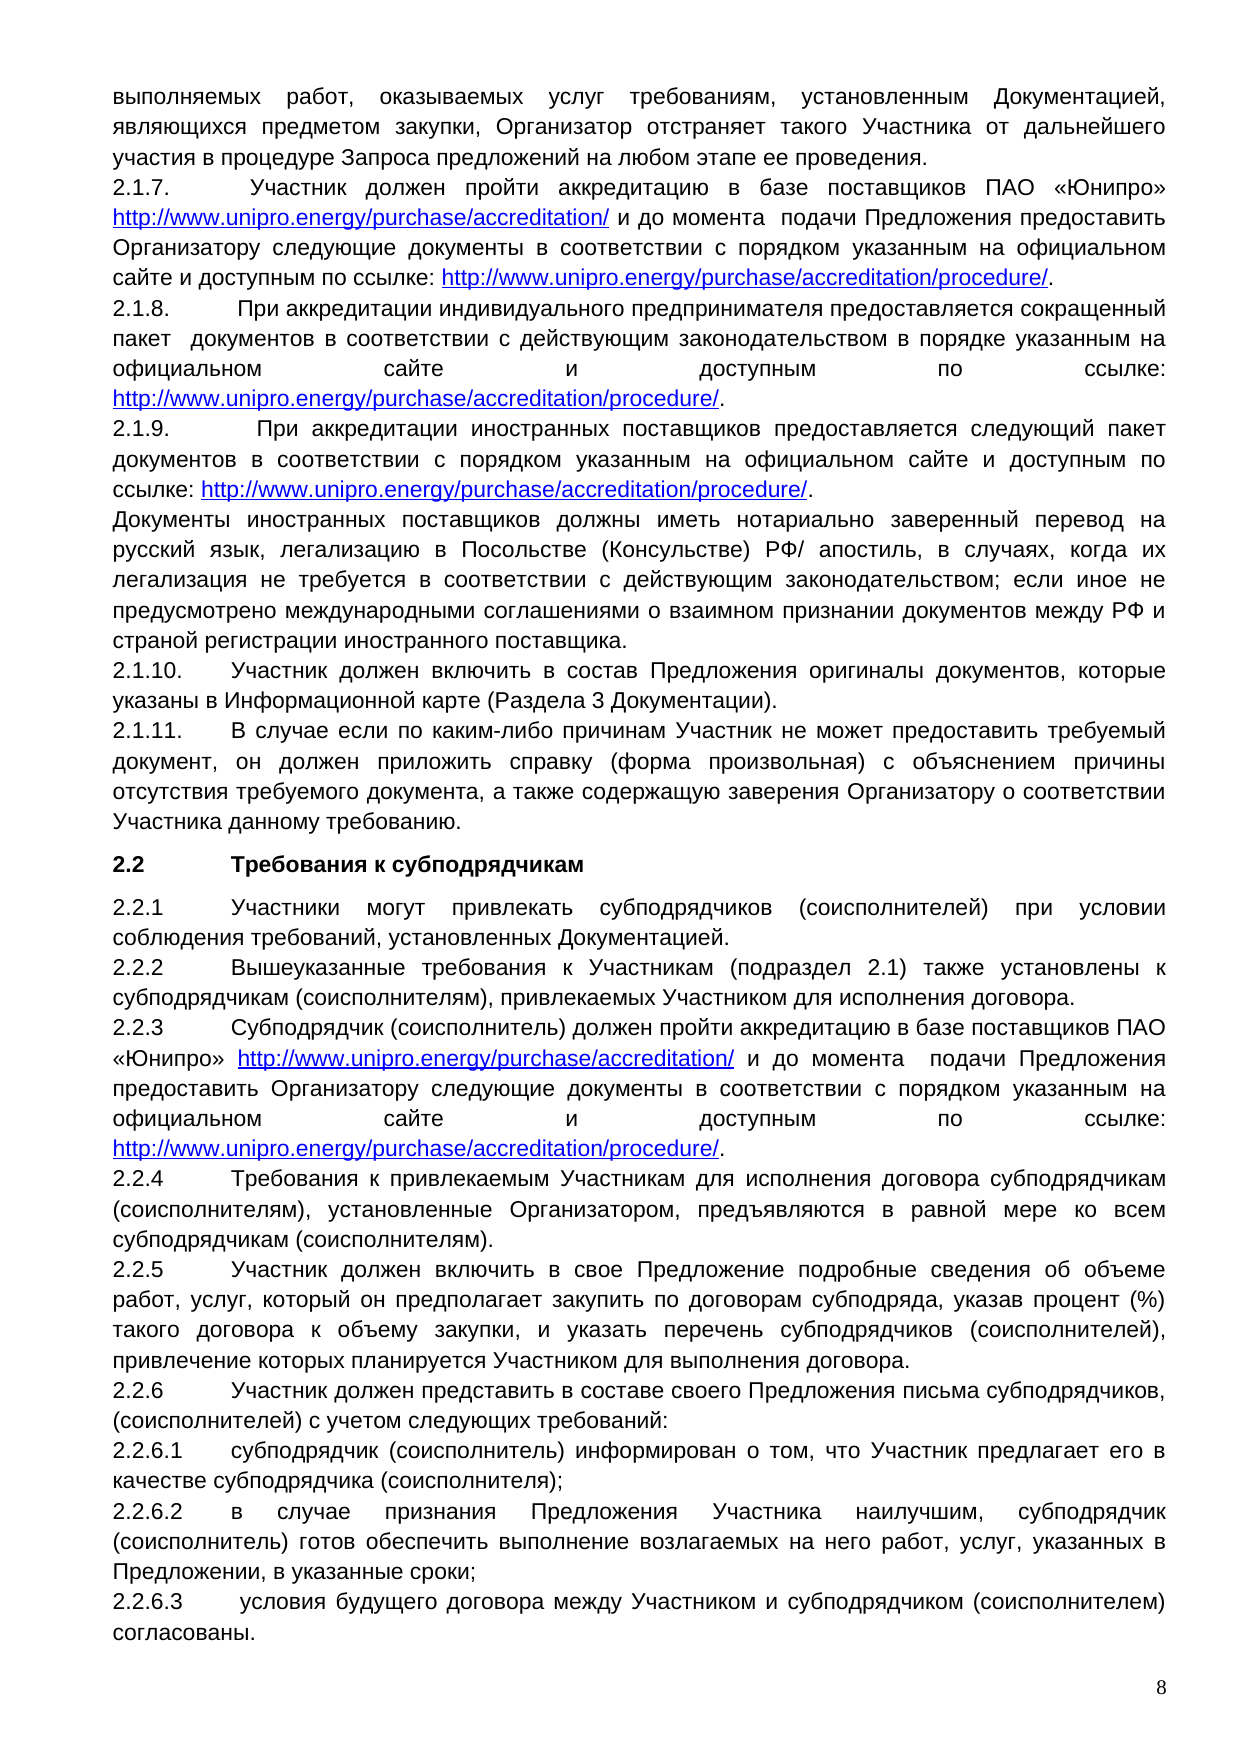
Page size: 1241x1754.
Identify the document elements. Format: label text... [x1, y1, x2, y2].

text в случае признания Предложения Участника наилучшим, субподрядчик (соисполнитель) готов обеспечить выполнение возлагаемых на него работ, услуг, указанных в Предложении, в указанные сроки; [112, 1498, 1167, 1584]
list Участник должен пройти аккредитацию в базе поставщиков ПАО «Юнипро» http://www.unipro.energy/purchase/accreditation/ и до момента подачи Предложения предоставить Организатору следующие документы в соответствии с порядком указанным на официальном сайте и доступным по ссылке: http://www.unipro.energy/purchase/accreditation/procedure/. [112, 174, 1167, 291]
text условия будущего договора между Участником и субподрядчиком (соисполнителем) согласованы. [112, 1588, 1167, 1645]
list В случае если по каким-либо причинам Участник не может предоставить требуемый документ, он должен приложить справку (форма произвольная) с объяснением причины отсутствия требуемого документа, а также содержащую заверения Организатору о соответствии Участника данному требованию. [112, 717, 1167, 834]
text Участник должен представить в составе своего Предложения письма субподрядчиков, (соисполнителей) с учетом следующих требований: [112, 1377, 1167, 1433]
subtitle Требования к субподрядчикам [112, 851, 1167, 877]
text Участники могут привлекать субподрядчиков (соисполнителей) при условии соблюдения требований, установленных Документацией. [112, 893, 1167, 950]
text Субподрядчик (соисполнитель) должен пройти аккредитацию в базе поставщиков ПАО «Юнипро» http://www.unipro.energy/purchase/accreditation/ и до момента подачи Предложения предоставить Организатору следующие документы в соответствии с порядком указанным на официальном сайте и доступным по ссылке: http://www.unipro.energy/purchase/accreditation/procedure/. [112, 1014, 1167, 1162]
list Документы иностранных поставщиков должны иметь нотариально заверенный перевод на русский язык, легализацию в Посольстве (Консульстве) РФ/ апостиль, в случаях, когда их легализация не требуется в соответствии с действующим законодательством; если иное не предусмотрено международными соглашениями о взаимном признании документов между РФ и страной регистрации иностранного поставщика. [112, 506, 1167, 653]
list При аккредитации иностранных поставщиков предоставляется следующий пакет документов в соответствии с порядком указанным на официальном сайте и доступным по ссылке: http://www.unipro.energy/purchase/accreditation/procedure/. [112, 415, 1167, 502]
text Вышеуказанные требования к Участникам (подраздел 2.1) также установлены к субподрядчикам (соисполнителям), привлекаемых Участником для исполнения договора. [112, 954, 1167, 1011]
text Участник должен включить в свое Предложение подробные сведения об объеме работ, услуг, который он предполагает закупить по договорам субподряда, указав процент (%) такого договора к объему закупки, и указать перечень субподрядчиков (соисполнителей), привлечение которых планируется Участником для выполнения договора. [112, 1256, 1167, 1373]
text субподрядчик (соисполнитель) информирован о том, что Участник предлагает его в качестве субподрядчика (соисполнителя); [112, 1437, 1167, 1494]
list Участник должен включить в состав Предложения оригиналы документов, которые указаны в Информационной карте (Раздела 3 Документации). [112, 657, 1167, 714]
list При аккредитации индивидуального предпринимателя предоставляется сокращенный пакет документов в соответствии с действующим законодательством в порядке указанным на официальном сайте и доступным по ссылке: http://www.unipro.energy/purchase/accreditation/procedure/. [112, 294, 1167, 412]
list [112, 83, 1167, 170]
text Требования к привлекаемым Участникам для исполнения договора субподрядчикам (соисполнителям), установленные Организатором, предъявляются в равной мере ко всем субподрядчикам (соисполнителям). [112, 1165, 1167, 1252]
